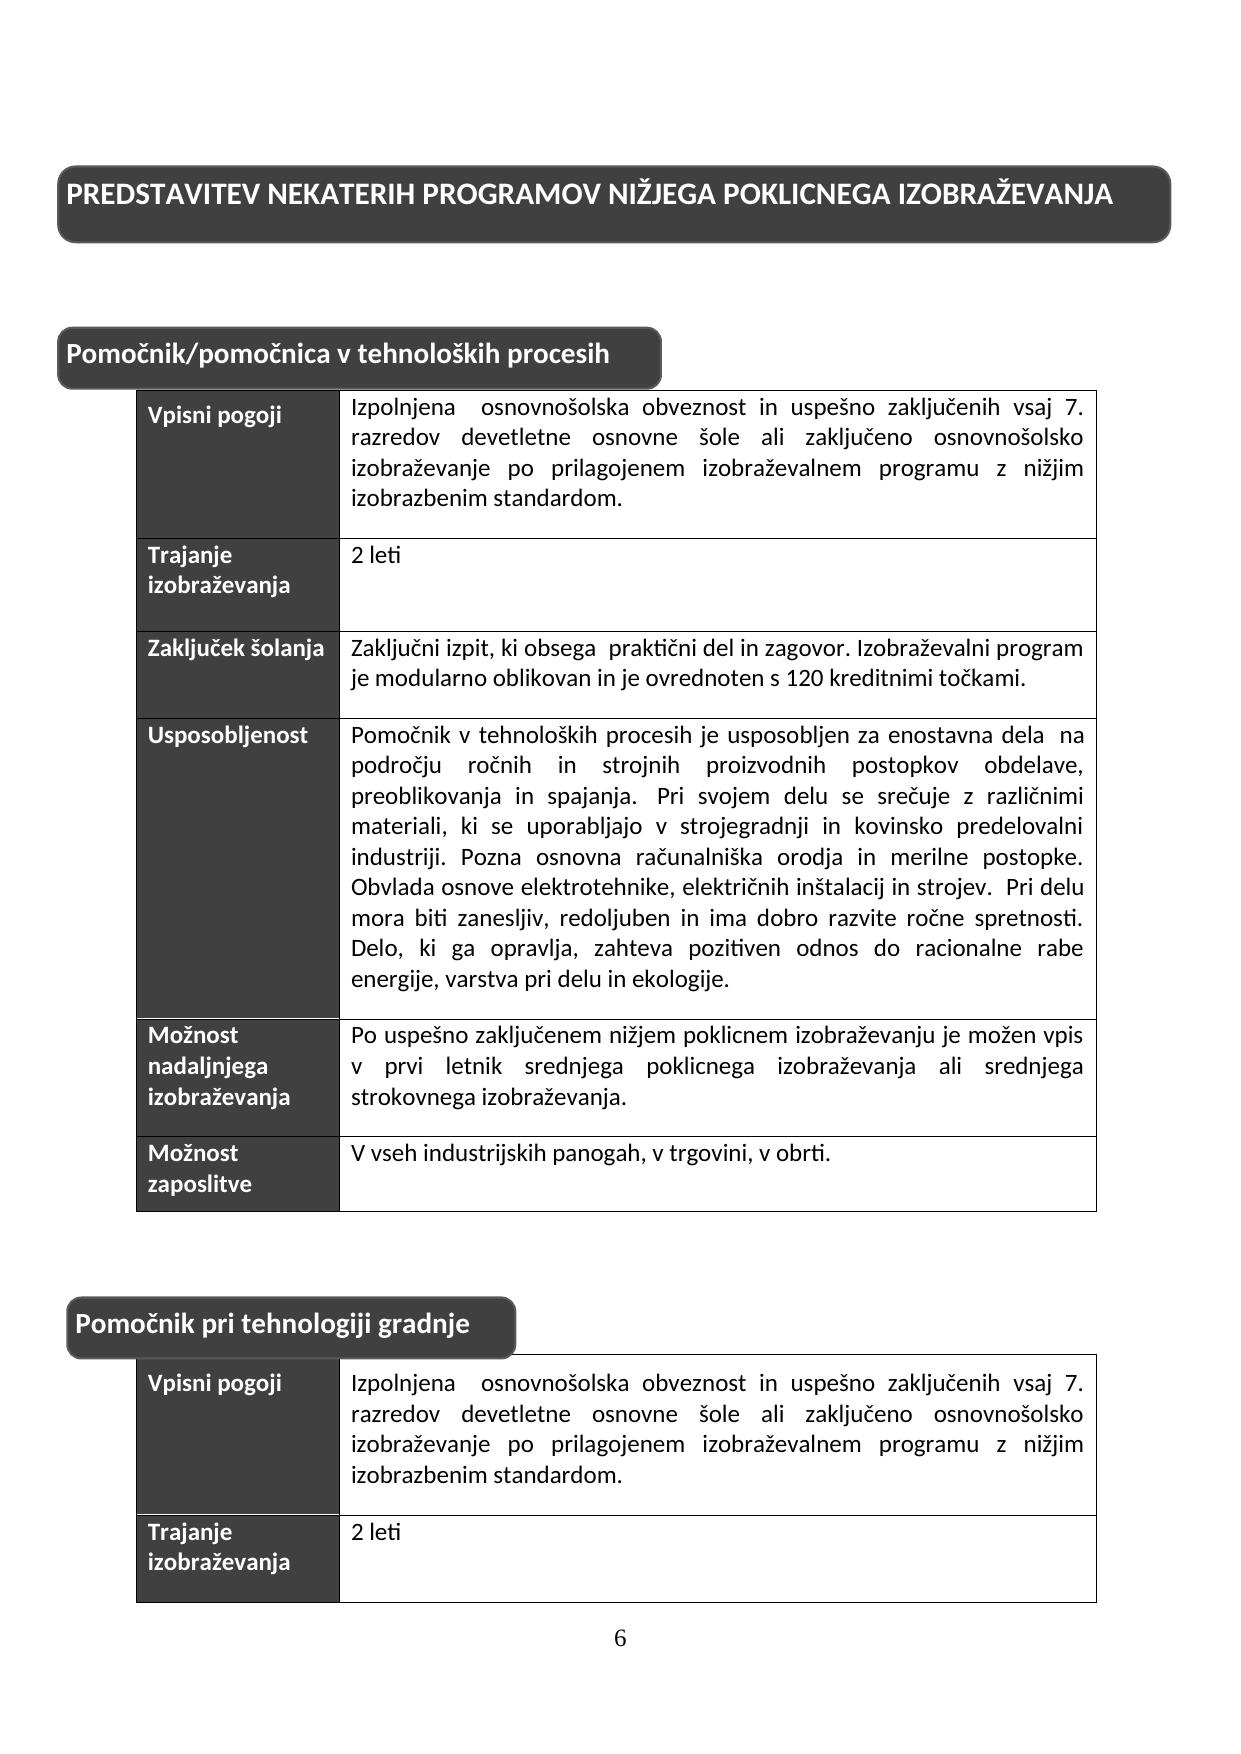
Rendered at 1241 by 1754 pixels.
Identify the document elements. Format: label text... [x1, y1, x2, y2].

table_cell Možnost nadaljnjega izobraževanja [137, 1020, 339, 1136]
table_cell Trajanje izobraževanja [137, 539, 339, 631]
table_cell Zaključni izpit, ki obsega praktični del in zagovor. Izobraževalni program je modularno oblikovan in je ovrednoten s 120 kreditnimi točkami. [340, 632, 1096, 718]
table_cell 2 leti [340, 539, 1096, 631]
table_cell Usposobljenost [137, 719, 339, 1018]
table_cell Možnost zaposlitve [137, 1137, 339, 1211]
table_cell Po uspešno zaključenem nižjem poklicnem izobraževanju je možen vpis v prvi letnik srednjega poklicnega izobraževanja ali srednjega strokovnega izobraževanja. [340, 1020, 1096, 1136]
table_cell Trajanje izobraževanja [137, 1516, 339, 1602]
table_cell 2 leti [340, 1516, 1096, 1602]
table_header Izpolnjena osnovnošolska obveznost in uspešno zaključenih vsaj 7. razredov devetletne osnovne šole ali zaključeno osnovnošolsko izobraževanje po prilagojenem izobraževalnem programu z nižjim izobrazbenim standardom. [340, 1355, 1096, 1514]
table_header Vpisni pogoji [137, 391, 339, 538]
table_header Vpisni pogoji [137, 1360, 339, 1514]
table_cell V vseh industrijskih panogah, v trgovini, v obrti. [340, 1137, 1096, 1211]
table_cell Zaključek šolanja [137, 632, 339, 718]
table_cell Pomočnik v tehnoloških procesih je usposobljen za enostavna dela na področju ročnih in strojnih proizvodnih postopkov obdelave, preoblikovanja in spajanja. Pri svojem delu se srečuje z različnimi materiali, ki se uporabljajo v strojegradnji in kovinsko predelovalni industriji. Pozna osnovna računalniška orodja in merilne postopke. Obvlada osnove elektrotehnike, električnih inštalacij in strojev. Pri delu mora biti zanesljiv, redoljuben in ima dobro razvite ročne spretnosti. Delo, ki ga opravlja, zahteva pozitiven odnos do racionalne rabe energije, varstva pri delu in ekologije. [340, 719, 1096, 1018]
table_header Izpolnjena osnovnošolska obveznost in uspešno zaključenih vsaj 7. razredov devetletne osnovne šole ali zaključeno osnovnošolsko izobraževanje po prilagojenem izobraževalnem programu z nižjim izobrazbenim standardom. [340, 391, 1096, 538]
